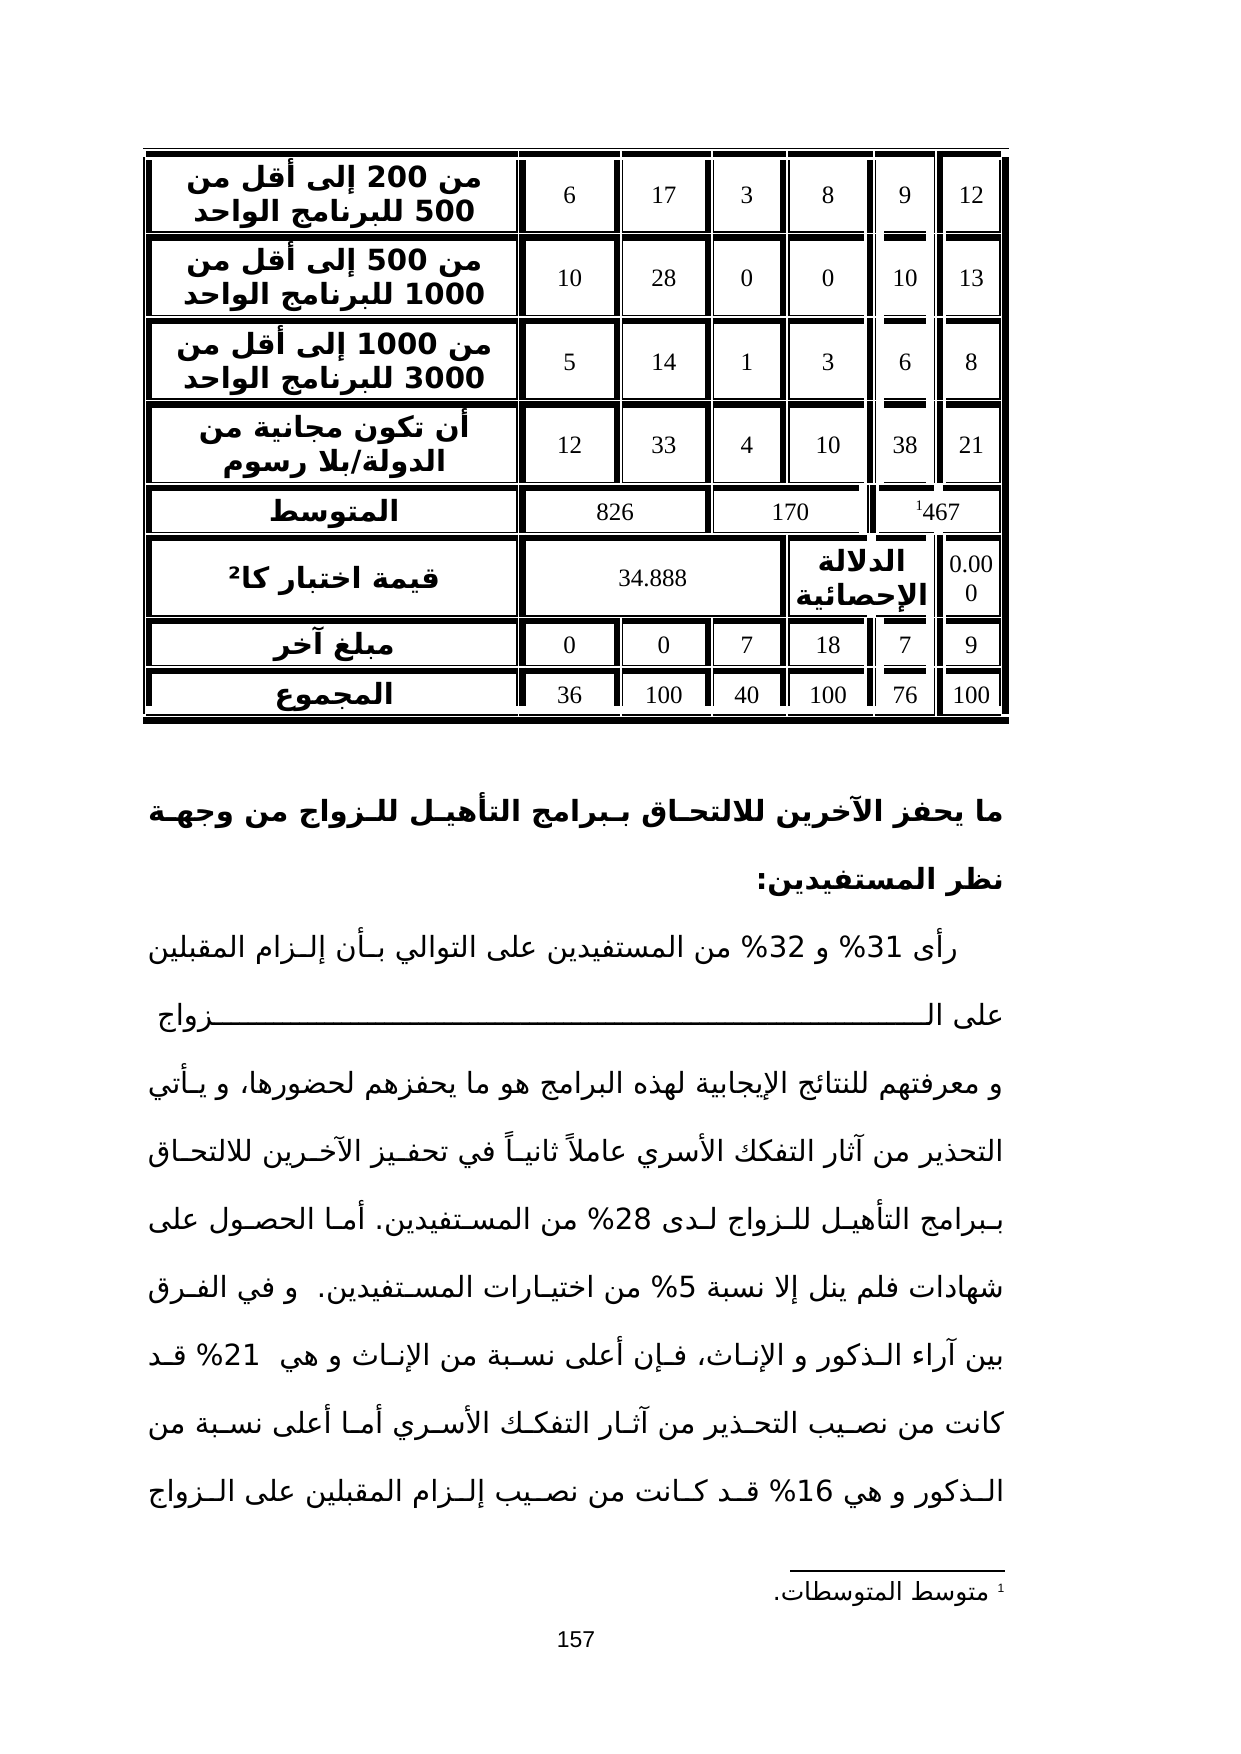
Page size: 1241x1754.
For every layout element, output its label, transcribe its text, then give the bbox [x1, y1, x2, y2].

table_cell 7 [872, 615, 938, 664]
table_cell 28 [623, 241, 705, 315]
text ما يحفز الآخرين للالتحاق ببرامج التأهيل للزواج من وجهة نظر المستفيدين: [148, 795, 1004, 897]
table_cell 21 [939, 398, 1002, 482]
table_cell 3 [785, 315, 872, 398]
table_cell 12 [526, 408, 614, 482]
table_cell 170 [709, 482, 872, 531]
table_cell 33 [623, 408, 705, 482]
table_cell 5 [526, 324, 614, 398]
table_cell 10 [785, 398, 872, 482]
table_cell 14 [623, 324, 705, 398]
table_cell 13 [939, 231, 1002, 315]
table_cell 100 [619, 665, 709, 714]
table_cell المجموع [148, 665, 521, 714]
table_cell 100 [939, 665, 1002, 714]
table_cell 0 [714, 241, 780, 315]
table_cell 9 [872, 149, 938, 231]
table_cell 4 [714, 408, 780, 482]
table_cell 0.000 [939, 531, 1002, 615]
table_cell 8 [785, 149, 872, 231]
table_cell من 500 إلى أقل من 1000 للبرنامج الواحد [152, 241, 516, 315]
table_cell 6 [521, 157, 618, 231]
table_cell من 200 إلى أقل من 500 للبرنامج الواحد [148, 149, 521, 231]
table_cell أن تكون مجانية من الدولة/بلا رسوم [152, 408, 516, 482]
table_cell الدلالة الإحصائية [785, 531, 938, 615]
table_cell من 1000 إلى أقل من 3000 للبرنامج الواحد [152, 324, 516, 398]
table_cell 1 [714, 324, 780, 398]
table_cell 3 [709, 149, 785, 231]
table_cell مبلغ آخر [152, 624, 516, 664]
table_cell 826 [526, 491, 705, 531]
table_cell 7 [714, 624, 780, 664]
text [148, 931, 1004, 1508]
table_cell 9 [939, 615, 1002, 664]
table_cell 10 [526, 241, 614, 315]
table_cell 17 [619, 149, 709, 231]
table_cell المتوسط [152, 491, 516, 531]
table_cell 8 [939, 315, 1002, 398]
table_cell 12 [939, 149, 1004, 231]
table_cell 10 [872, 231, 938, 315]
table_cell 76 [872, 665, 938, 714]
table_cell قيمة اختبار كا² [152, 541, 516, 615]
table_cell 0 [785, 231, 872, 315]
table_cell 34.888 [526, 541, 780, 615]
table_cell 100 [785, 665, 872, 714]
table_cell 0 [526, 624, 614, 664]
table_cell 467 [872, 482, 1002, 531]
table_cell 18 [785, 615, 872, 664]
table_cell 6 [872, 315, 938, 398]
table_cell 38 [872, 398, 938, 482]
table_cell 0 [623, 624, 705, 664]
table_cell 40 [709, 665, 785, 714]
table_cell 36 [521, 674, 618, 714]
